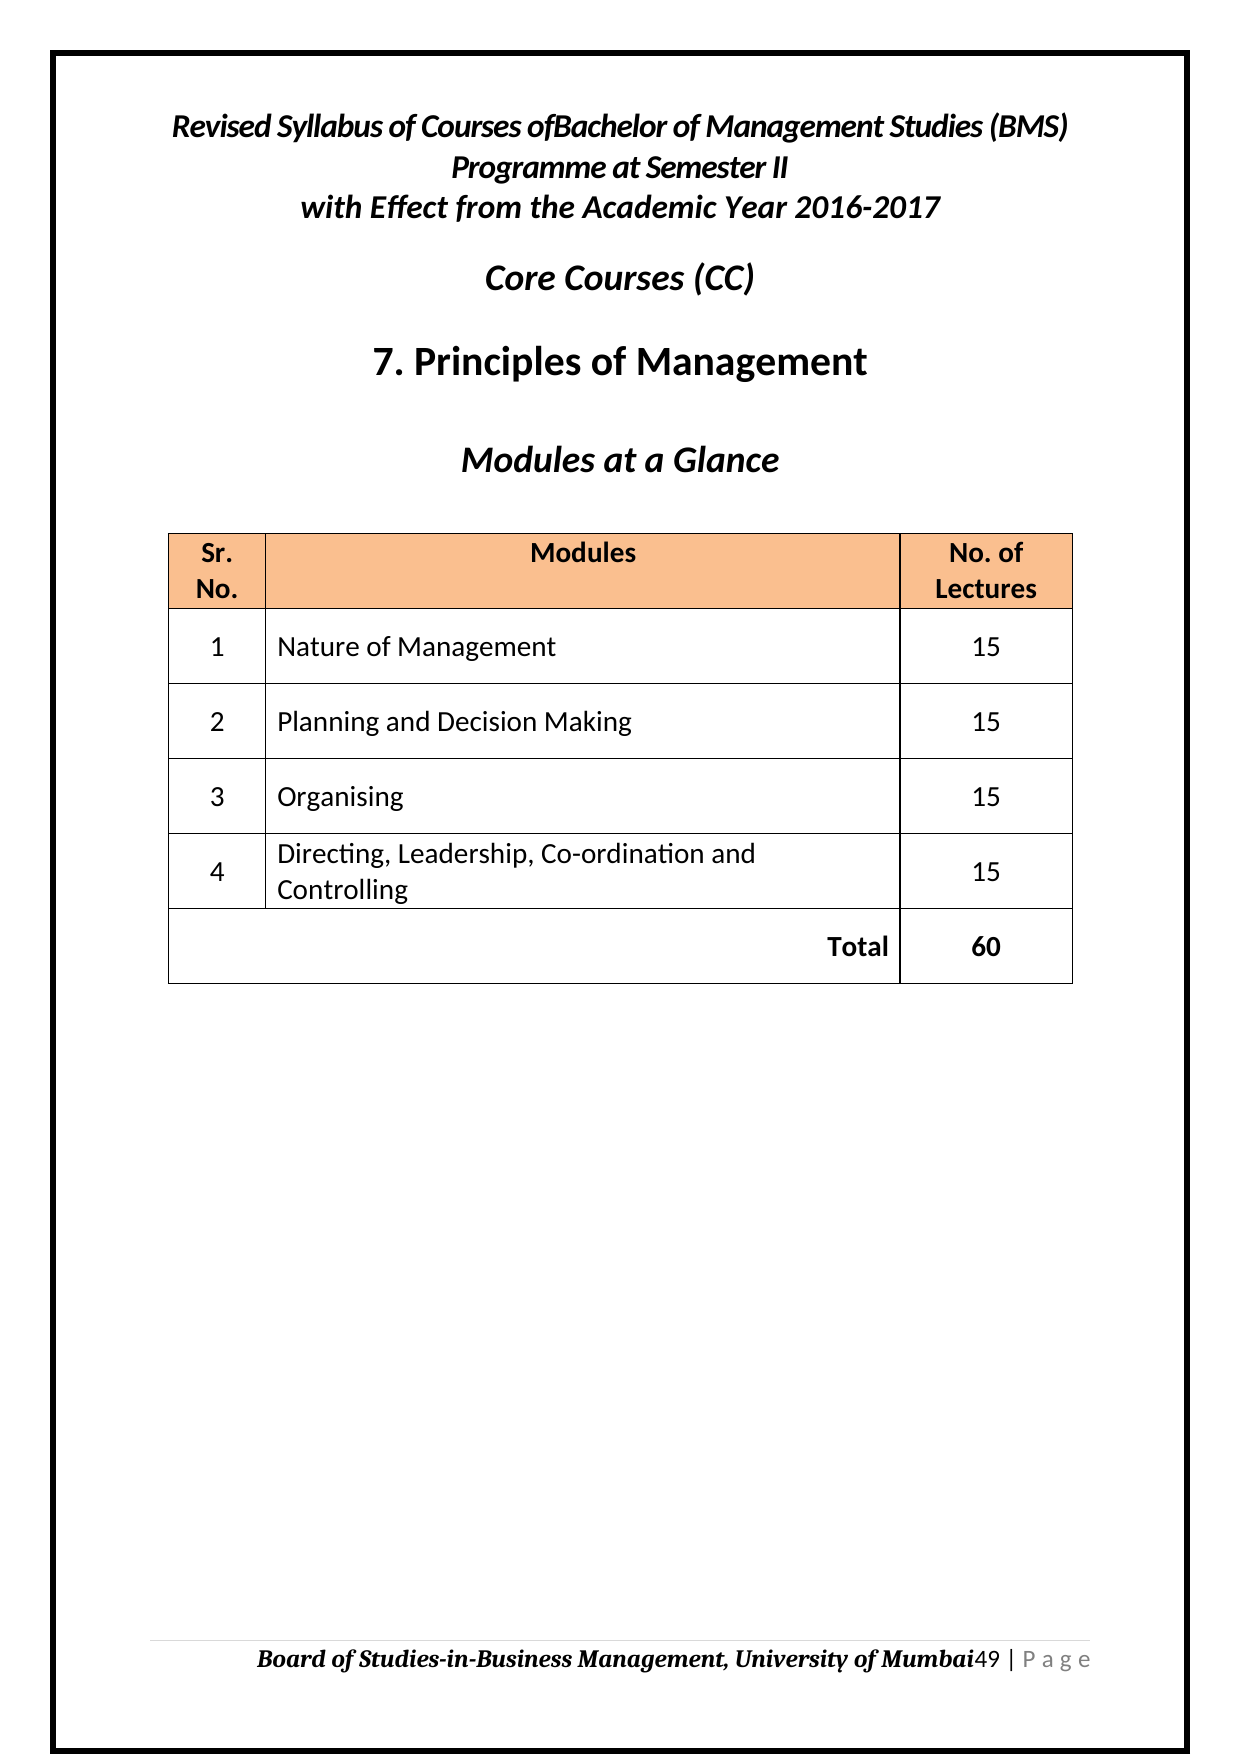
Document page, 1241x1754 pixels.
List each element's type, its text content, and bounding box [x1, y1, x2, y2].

table_header No. of Lectures [901, 534, 1072, 608]
table_cell Directing, Leadership, Co-ordination and Controlling [266, 834, 899, 908]
text Modules at a Glance [150, 436, 1090, 482]
table_cell 15 [901, 684, 1072, 758]
table_cell 15 [901, 609, 1072, 683]
table_cell 60 [901, 909, 1072, 983]
table_cell Nature of Management [266, 609, 899, 683]
text 7. Principles of Management [150, 335, 1090, 386]
table_cell 15 [901, 759, 1072, 833]
text with Effect from the Academic Year 2016-2017 [150, 186, 1090, 227]
table_cell Planning and Decision Making [266, 684, 899, 758]
text Revised Syllabus of Courses ofBachelor of Management Studies (BMS) Programme at Semester II [150, 105, 1090, 186]
table_cell 15 [901, 834, 1072, 908]
table_cell Organising [266, 759, 899, 833]
table_header Sr. No. [169, 534, 265, 608]
text Core Courses (CC) [150, 254, 1090, 300]
table_cell 4 [169, 834, 265, 908]
table_cell 2 [169, 684, 265, 758]
table_cell Total [169, 909, 899, 983]
table_cell 3 [169, 759, 265, 833]
table_cell 1 [169, 609, 265, 683]
table_header Modules [266, 534, 899, 608]
